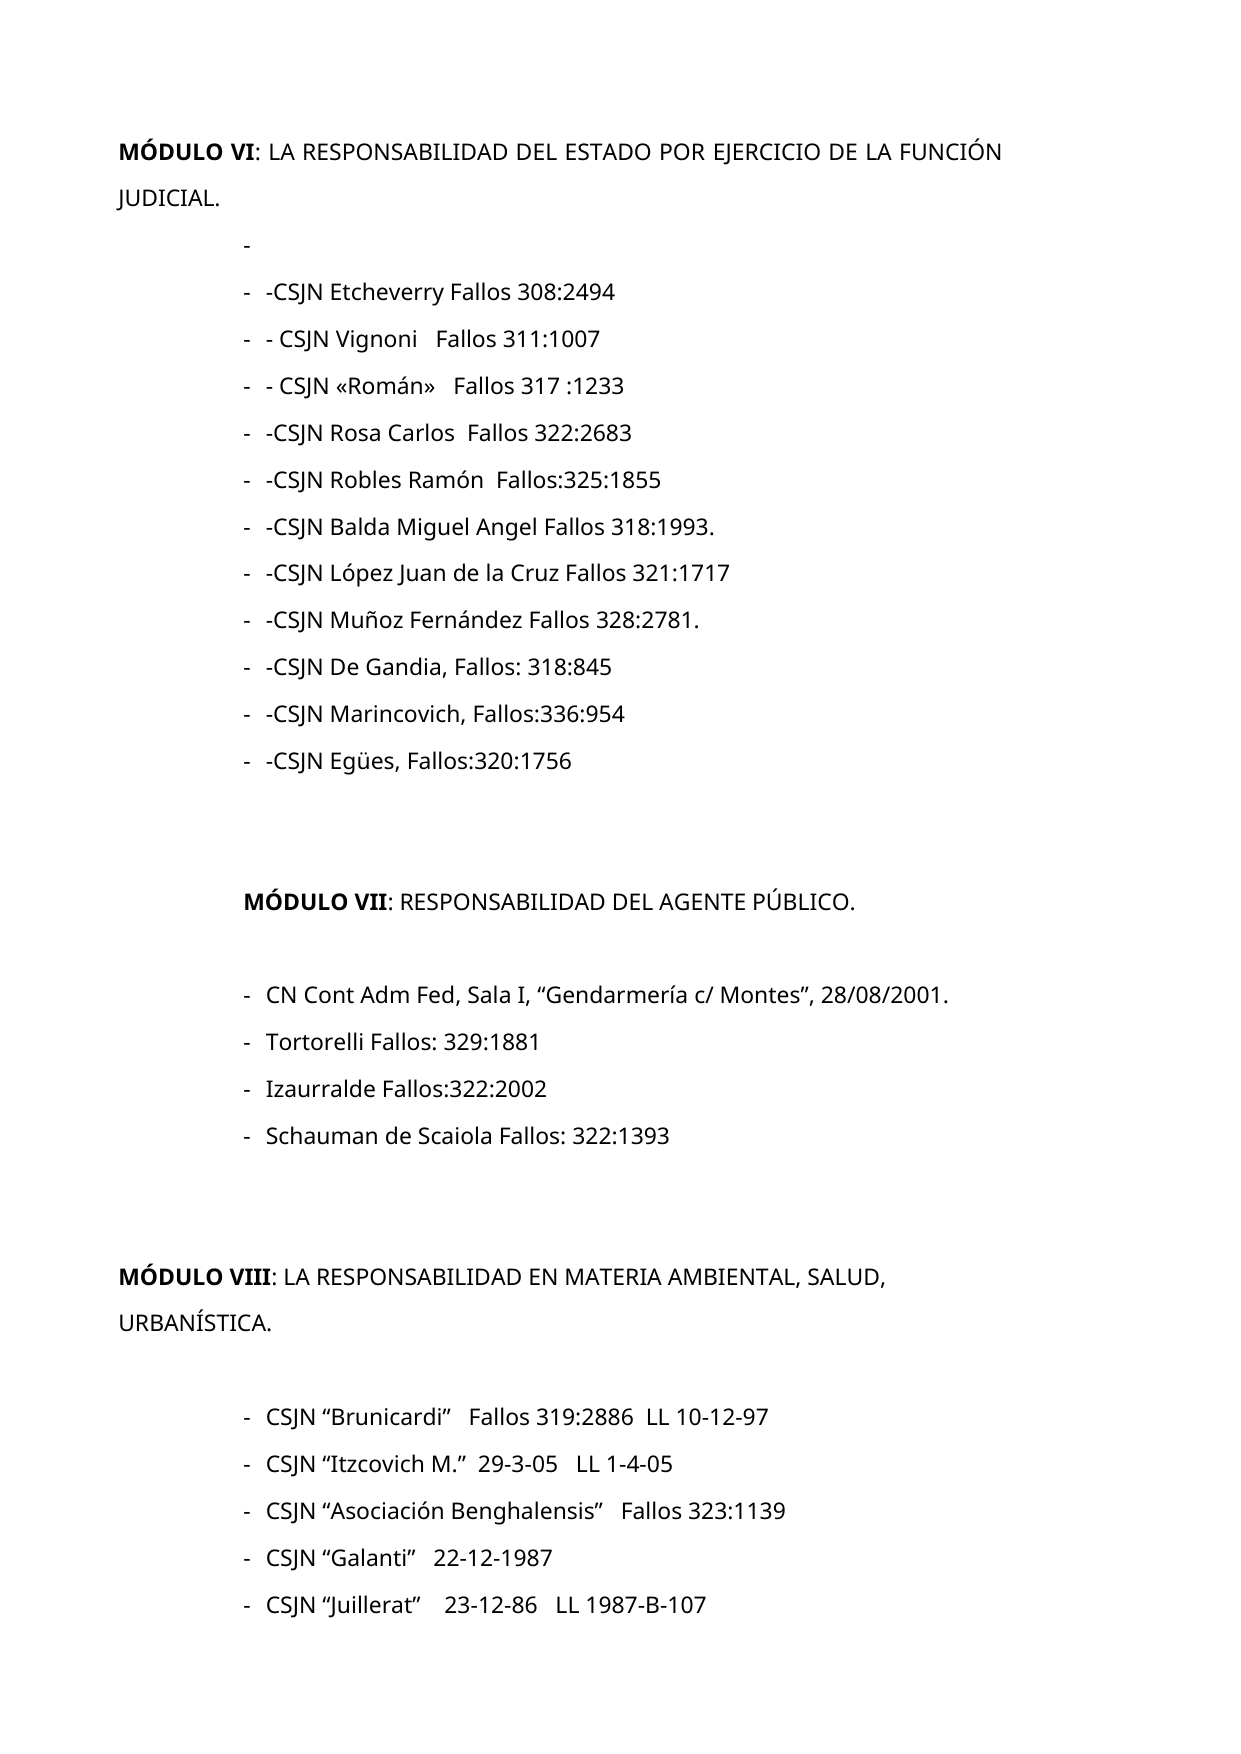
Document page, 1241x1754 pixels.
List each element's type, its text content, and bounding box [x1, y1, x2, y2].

list CSJN “Juillerat” 23-12-86 LL 1987-B-107 [243, 1588, 1003, 1620]
list -CSJN Muñoz Fernández Fallos 328:2781. [243, 604, 1003, 635]
list CSJN “Itzcovich M.” 29-3-05 LL 1-4-05 [243, 1448, 1003, 1479]
list - CSJN Vignoni Fallos 311:1007 [243, 323, 1003, 354]
list CSJN “Asociación Benghalensis” Fallos 323:1139 [243, 1495, 1003, 1526]
list CSJN “Brunicardi” Fallos 319:2886 LL 10-12-97 [243, 1401, 1003, 1432]
list -CSJN Balda Miguel Angel Fallos 318:1993. [243, 510, 1003, 542]
list -CSJN De Gandia, Fallos: 318:845 [243, 651, 1003, 682]
list Izaurralde Fallos:322:2002 [243, 1073, 1003, 1104]
list - CSJN «Román» Fallos 317 :1233 [243, 370, 1003, 401]
list -CSJN Marincovich, Fallos:336:954 [243, 698, 1003, 729]
list -CSJN Rosa Carlos Fallos 322:2683 [243, 417, 1003, 448]
list -CSJN Etcheverry Fallos 308:2494 [243, 276, 1003, 307]
list Tortorelli Fallos: 329:1881 [243, 1026, 1003, 1057]
list CSJN “Galanti” 22-12-1987 [243, 1542, 1003, 1573]
list -CSJN Egües, Fallos:320:1756 [243, 745, 1003, 776]
text MÓDULO VI: LA RESPONSABILIDAD DEL ESTADO POR EJERCICIO DE LA FUNCIÓN JUDICIAL. [118, 135, 1003, 213]
list Schauman de Scaiola Fallos: 322:1393 [243, 1120, 1003, 1151]
list CN Cont Adm Fed, Sala I, “Gendarmería c/ Montes”, . [243, 979, 1003, 1010]
text MÓDULO VIII: LA RESPONSABILIDAD EN MATERIA AMBIENTAL, SALUD, URBANÍSTICA. [118, 1260, 1003, 1338]
list -CSJN Robles Ramón Fallos:325:1855 [243, 463, 1003, 495]
text MÓDULO VII: RESPONSABILIDAD DEL AGENTE PÚBLICO. [243, 885, 1003, 917]
list -CSJN López Juan de la Cruz Fallos 321:1717 [243, 557, 1003, 588]
